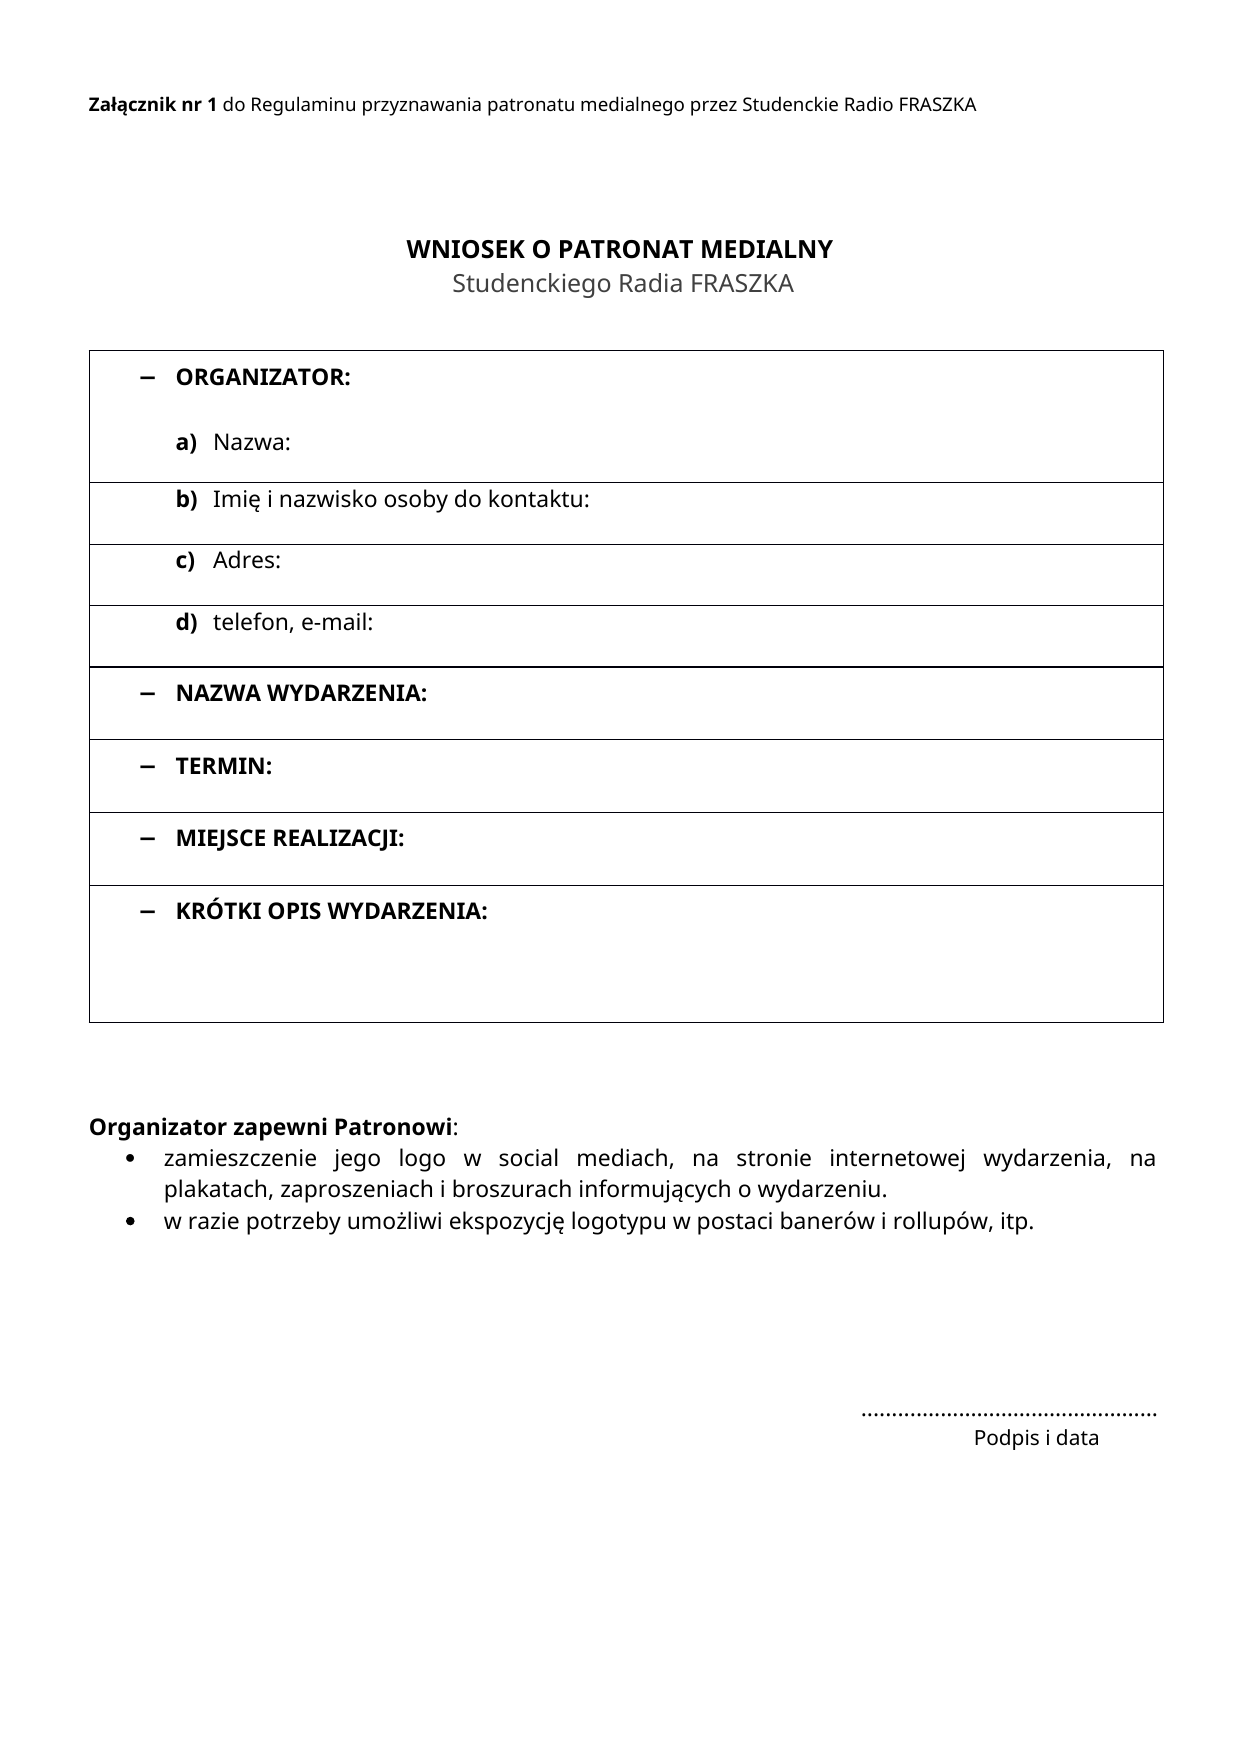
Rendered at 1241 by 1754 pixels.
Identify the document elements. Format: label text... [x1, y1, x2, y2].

list w razie potrzeby umożliwi ekspozycję logotypu w postaci banerów i rollupów, itp. [126, 1204, 1157, 1236]
table_cell Imię i nazwisko osoby do kontaktu: [90, 483, 1163, 543]
text Podpis i data [900, 1423, 1157, 1452]
table_header ORGANIZATOR: Nazwa: [90, 351, 1163, 482]
list zamieszczenie jego logo w social mediach, na stronie internetowej wydarzenia, na plakatach, zaproszeniach i broszurach informujących o wydarzeniu. [126, 1142, 1157, 1204]
table_cell NAZWA WYDARZENIA: [90, 668, 1163, 739]
table_cell KRÓTKI OPIS WYDARZENIA: [90, 886, 1163, 1022]
table_cell telefon, e-mail: [90, 606, 1163, 666]
text ..........………………………………… [89, 1392, 1157, 1423]
table_cell Adres: [90, 545, 1163, 605]
table_cell TERMIN: [90, 740, 1163, 812]
table_cell MIEJSCE REALIZACJI: [90, 813, 1163, 884]
text Organizator zapewni Patronowi: [89, 1111, 1157, 1142]
text WNIOSEK O PATRONAT MEDIALNY Studenckiego Radia FRASZKA [89, 232, 1157, 300]
text Załącznik nr 1 do Regulaminu przyznawania patronatu medialnego przez Studenckie Radio FRASZKA [89, 91, 1157, 116]
